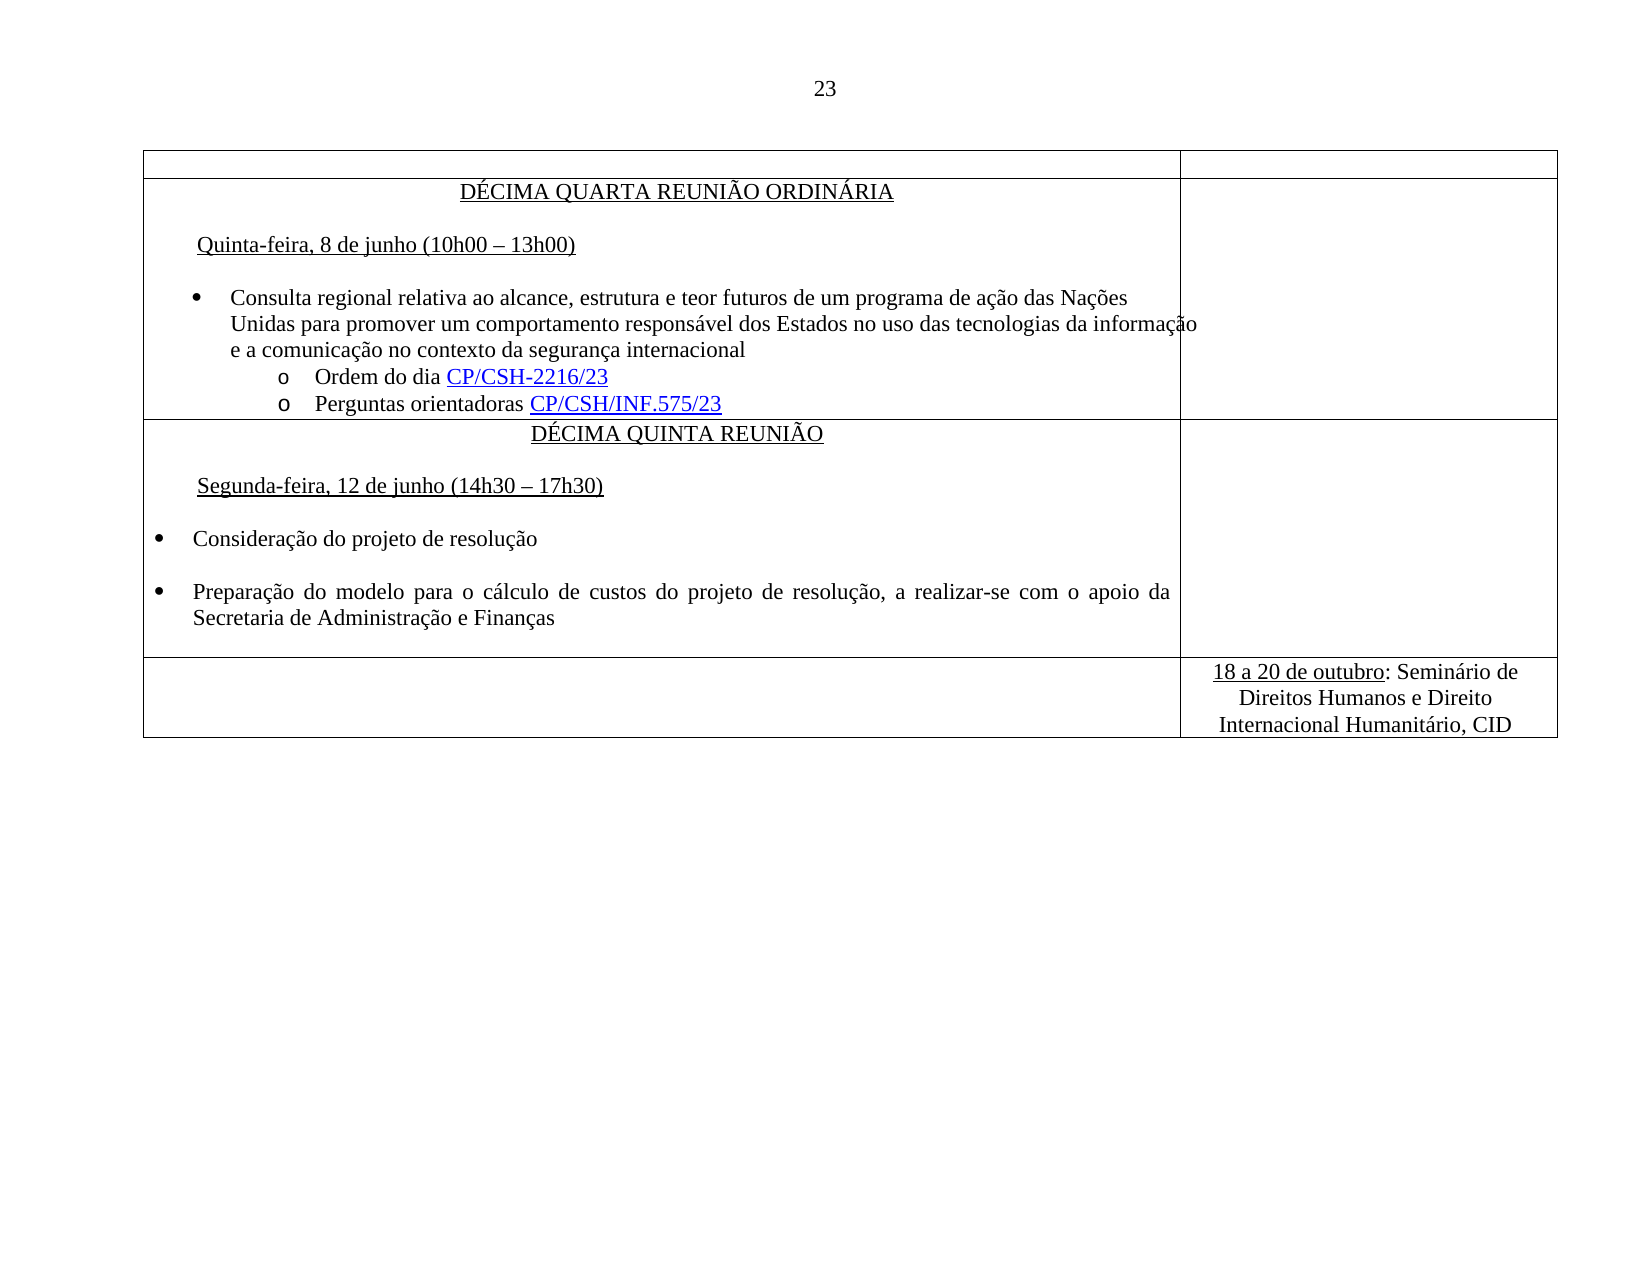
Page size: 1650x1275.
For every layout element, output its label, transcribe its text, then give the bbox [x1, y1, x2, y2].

table_cell DÉCIMA QUARTA REUNIÃO ORDINÁRIA Quinta-feira, 8 de junho (10h00 – 13h00) Consulta regional relativa ao alcance, estrutura e teor futuros de um programa de ação das Nações Unidas para promover um comportamento responsável dos Estados no uso das tecnologias da informação e a comunicação no contexto da segurança internacional Ordem do dia CP/CSH-2216/23 Perguntas orientadoras CP/CSH/INF.575/23 [144, 179, 1180, 419]
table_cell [144, 151, 1180, 177]
table_cell DÉCIMA QUINTA REUNIÃO Segunda-feira, 12 de junho (14h30 – 17h30) Consideração do projeto de resolução Preparação do modelo para o cálculo de custos do projeto de resolução, a realizar-se com o apoio da Secretaria de Administração e Finanças [144, 420, 1180, 657]
table_cell [144, 658, 1180, 737]
table_cell [1181, 179, 1557, 419]
table_cell [1181, 420, 1557, 657]
table_cell 18 a 20 de outubro: Seminário de Direitos Humanos e Direito Internacional Humanitário, CID [1181, 658, 1557, 737]
table_cell [1181, 151, 1557, 177]
